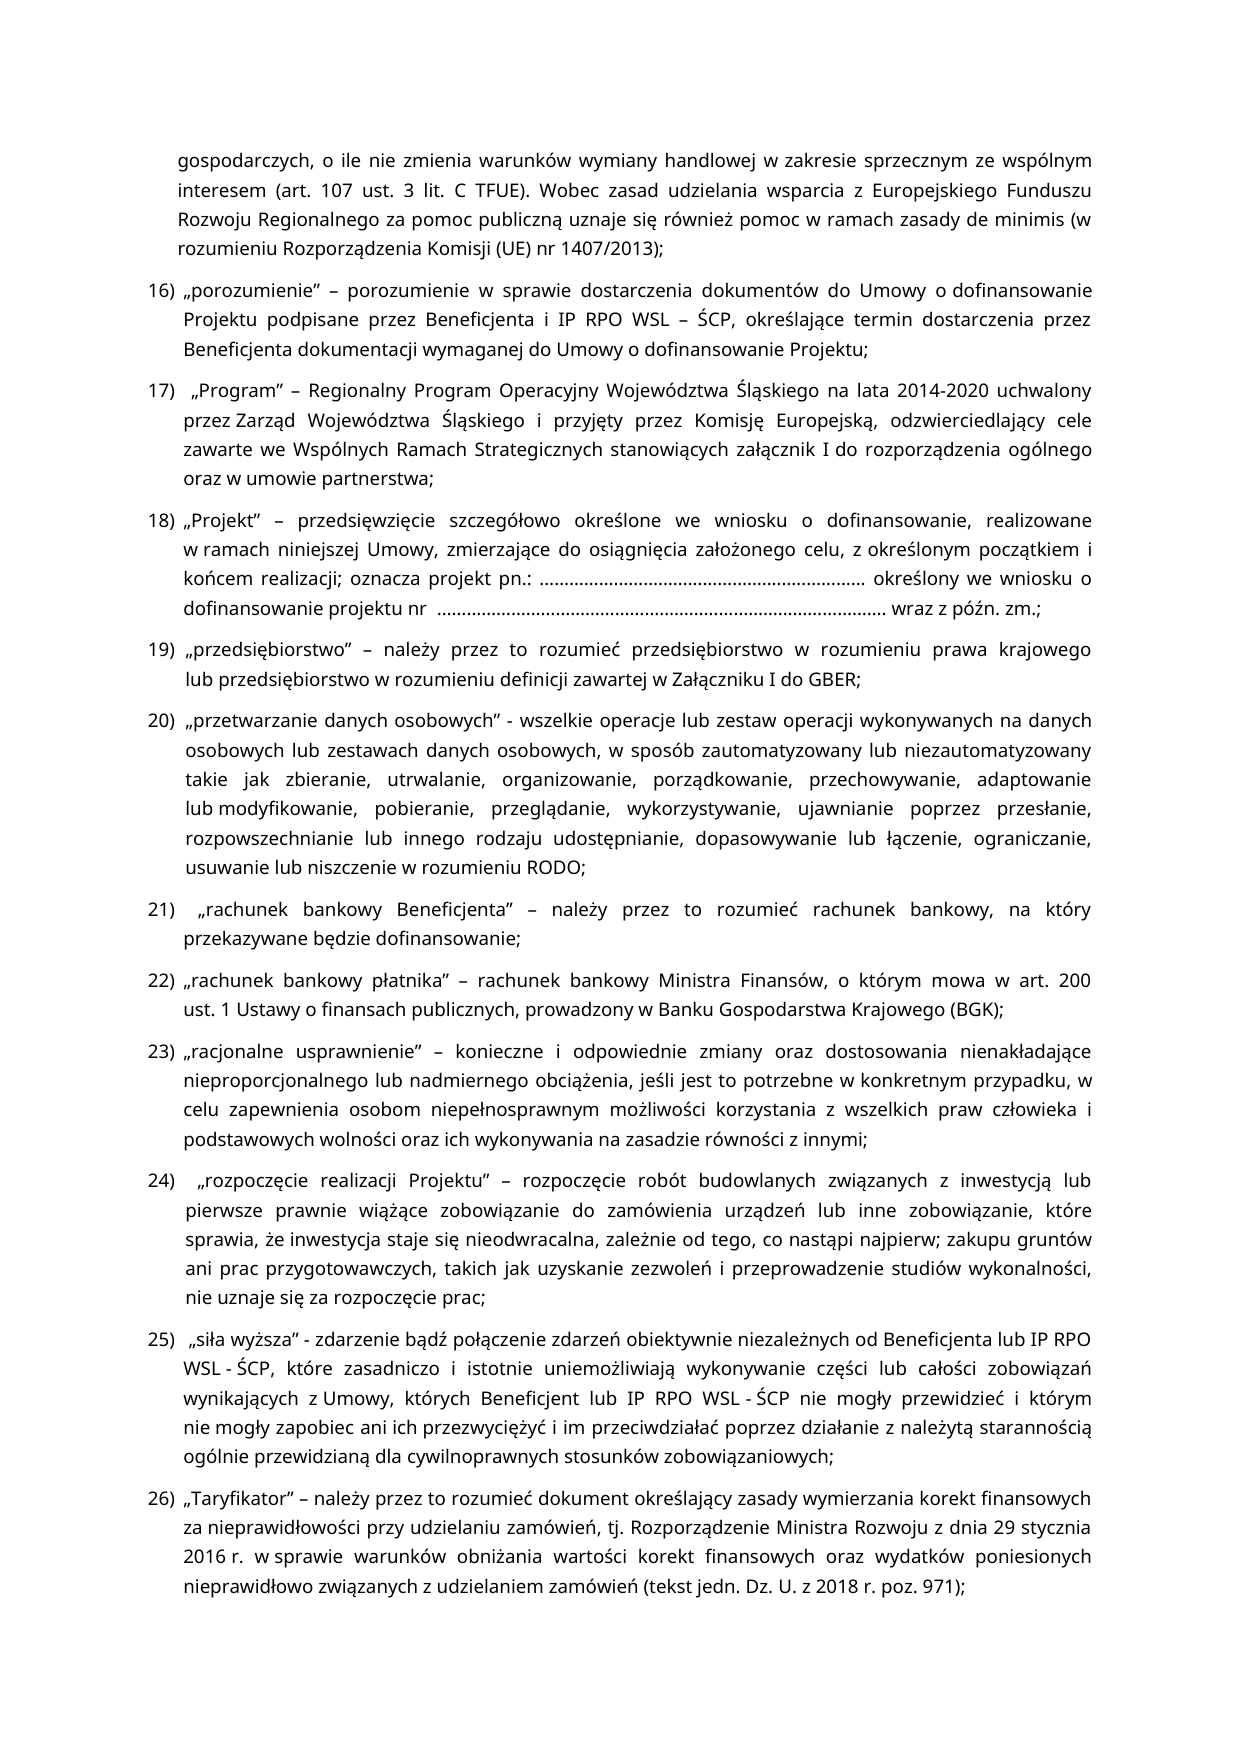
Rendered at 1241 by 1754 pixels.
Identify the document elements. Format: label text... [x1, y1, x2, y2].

list „Program” – Regionalny Program Operacyjny Województwa Śląskiego na lata 2014-2020 uchwalony przez Zarząd Województwa Śląskiego i przyjęty przez Komisję Europejską, odzwierciedlający cele zawarte we Wspólnych Ramach Strategicznych stanowiących załącznik I do rozporządzenia ogólnego oraz w umowie partnerstwa; [148, 378, 1092, 491]
list „racjonalne usprawnienie” – konieczne i odpowiednie zmiany oraz dostosowania nienakładające nieproporcjonalnego lub nadmiernego obciążenia, jeśli jest to potrzebne w konkretnym przypadku, w celu zapewnienia osobom niepełnosprawnym możliwości korzystania z wszelkich praw człowieka i podstawowych wolności oraz ich wykonywania na zasadzie równości z innymi; [148, 1038, 1092, 1151]
list „rachunek bankowy Beneficjenta” – należy przez to rozumieć rachunek bankowy, na który przekazywane będzie dofinansowanie; [148, 896, 1092, 951]
list „Taryfikator” – należy przez to rozumieć dokument określający zasady wymierzania korekt finansowych za nieprawidłowości przy udzielaniu zamówień, tj. Rozporządzenie Ministra Rozwoju z dnia 29 stycznia 2016 r. w sprawie warunków obniżania wartości korekt finansowych oraz wydatków poniesionych nieprawidłowo związanych z udzielaniem zamówień (tekst jedn. Dz. U. z 2018 r. poz. 971); [148, 1485, 1092, 1599]
list „przedsiębiorstwo” – należy przez to rozumieć przedsiębiorstwo w rozumieniu prawa krajowego lub przedsiębiorstwo w rozumieniu definicji zawartej w Załączniku I do GBER; [148, 637, 1092, 692]
list „Projekt” – przedsięwzięcie szczegółowo określone we wniosku o dofinansowanie, realizowane w ramach niniejszej Umowy, zmierzające do osiągnięcia założonego celu, z określonym początkiem i końcem realizacji; oznacza projekt pn.: ………………………………………………………… określony we wniosku o dofinansowanie projektu nr ………………………………………………………………………………. wraz z późn. zm.; [148, 507, 1092, 621]
list „przetwarzanie danych osobowych” - wszelkie operacje lub zestaw operacji wykonywanych na danych osobowych lub zestawach danych osobowych, w sposób zautomatyzowany lub niezautomatyzowany takie jak zbieranie, utrwalanie, organizowanie, porządkowanie, przechowywanie, adaptowanie lub modyfikowanie, pobieranie, przeglądanie, wykorzystywanie, ujawnianie poprzez przesłanie, rozpowszechnianie lub innego rodzaju udostępnianie, dopasowywanie lub łączenie, ograniczanie, usuwanie lub niszczenie w rozumieniu RODO; [148, 708, 1092, 880]
list „siła wyższa” - zdarzenie bądź połączenie zdarzeń obiektywnie niezależnych od Beneficjenta lub IP RPO WSL - ŚCP, które zasadniczo i istotnie uniemożliwiają wykonywanie części lub całości zobowiązań wynikających z Umowy, których Beneficjent lub IP RPO WSL - ŚCP nie mogły przewidzieć i którym nie mogły zapobiec ani ich przezwyciężyć i im przeciwdziałać poprzez działanie z należytą starannością ogólnie przewidzianą dla cywilnoprawnych stosunków zobowiązaniowych; [148, 1326, 1092, 1469]
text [177, 148, 1092, 261]
list „rozpoczęcie realizacji Projektu” – rozpoczęcie robót budowlanych związanych z inwestycją lub pierwsze prawnie wiążące zobowiązanie do zamówienia urządzeń lub inne zobowiązanie, które sprawia, że inwestycja staje się nieodwracalna, zależnie od tego, co nastąpi najpierw; zakupu gruntów ani prac przygotowawczych, takich jak uzyskanie zezwoleń i przeprowadzenie studiów wykonalności, nie uznaje się za rozpoczęcie prac; [148, 1168, 1092, 1310]
list „porozumienie” – porozumienie w sprawie dostarczenia dokumentów do Umowy o dofinansowanie Projektu podpisane przez Beneficjenta i IP RPO WSL – ŚCP, określające termin dostarczenia przez Beneficjenta dokumentacji wymaganej do Umowy o dofinansowanie Projektu; [148, 277, 1092, 361]
list „rachunek bankowy płatnika” – rachunek bankowy Ministra Finansów, o którym mowa w art. 200 ust. 1 Ustawy o finansach publicznych, prowadzony w Banku Gospodarstwa Krajowego (BGK); [148, 967, 1092, 1022]
